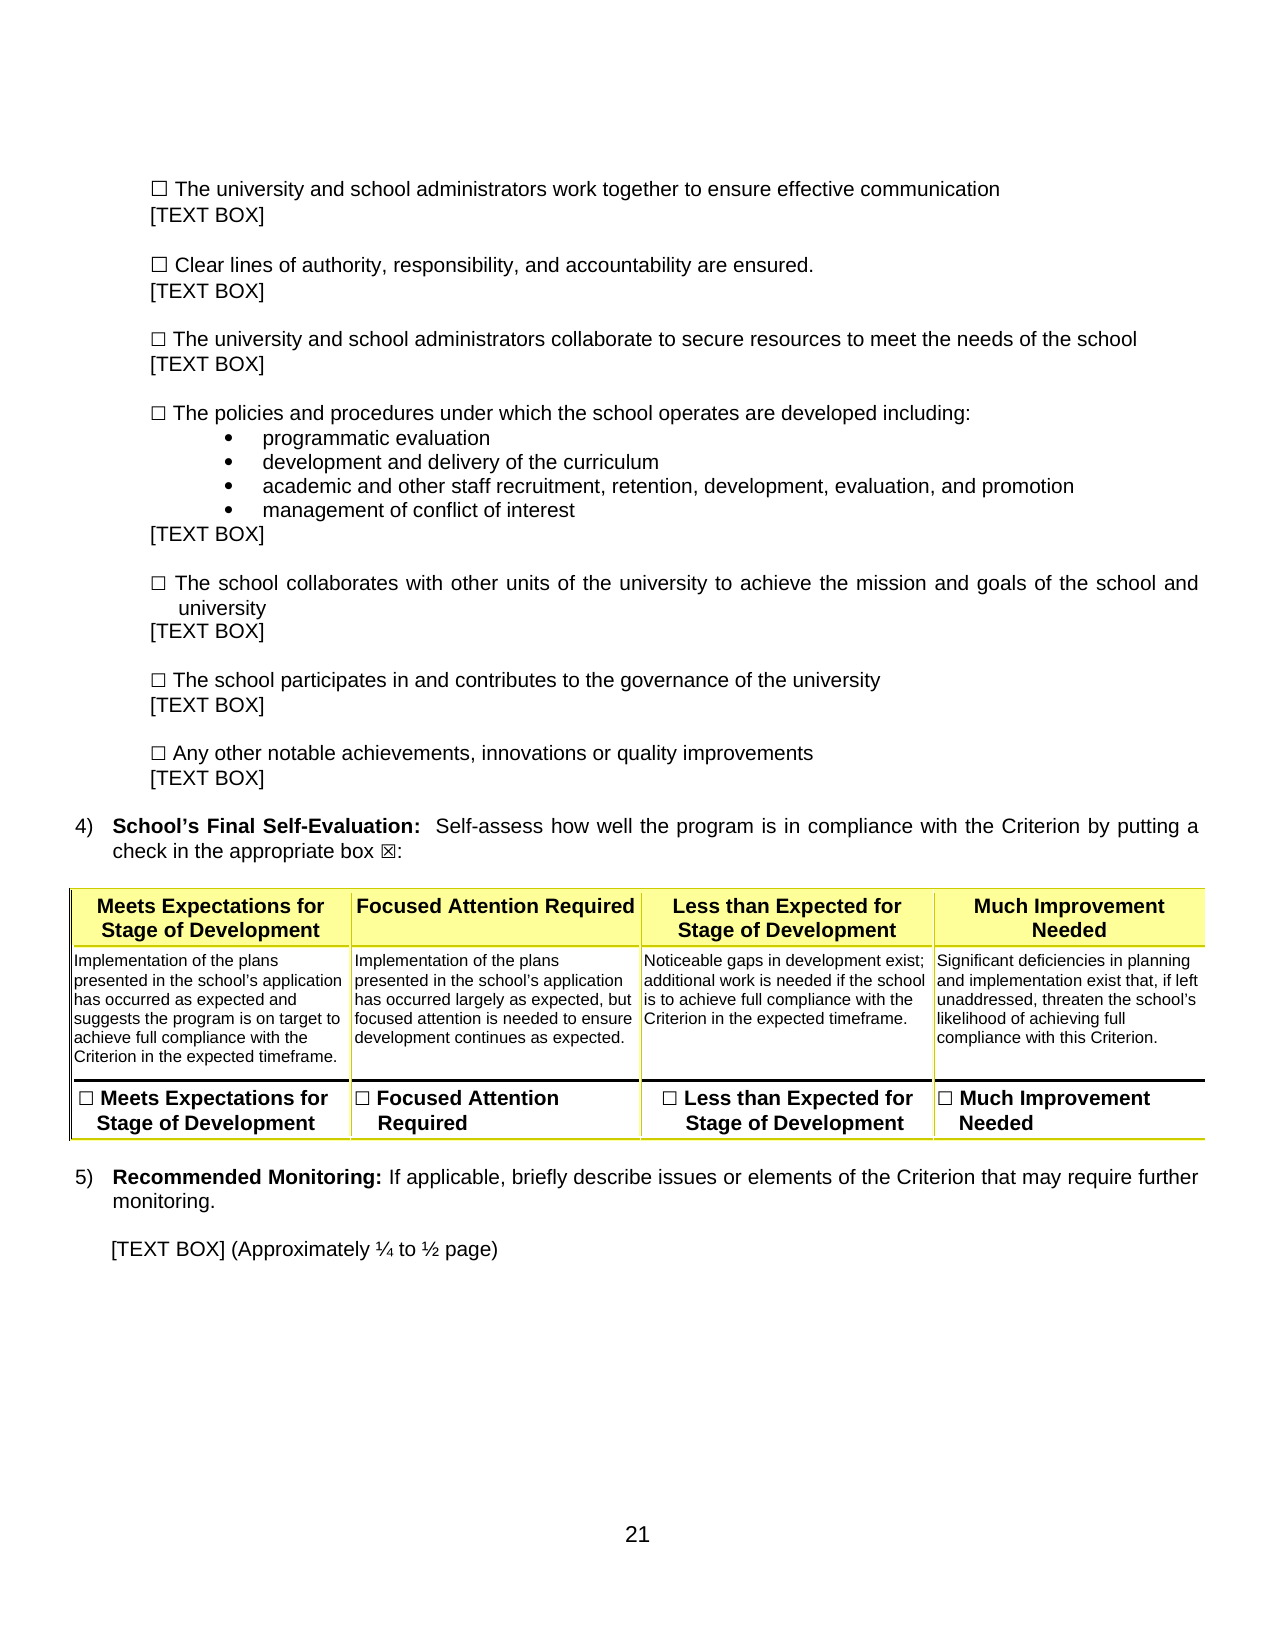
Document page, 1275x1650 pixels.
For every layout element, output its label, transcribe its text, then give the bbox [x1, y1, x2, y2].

text [TEXT BOX] [112, 522, 1200, 546]
table_header Much Improvement Needed [934, 891, 1205, 945]
table_cell Less than Expected for Stage of Development [641, 1082, 933, 1138]
text Any other notable achievements, innovations or quality improvements [112, 741, 1200, 766]
table_cell Implementation of the plans presented in the school’s application has occurred largely as expected, but focused attention is needed to ensure development continues as expected. [352, 948, 639, 1079]
table_cell Significant deficiencies in planning and implementation exist that, if left unaddressed, threaten the school’s likelihood of achieving full compliance with this Criterion. [935, 948, 1205, 1079]
text [TEXT BOX] [112, 619, 1200, 643]
table_cell Meets Expectations for Stage of Development [72, 1079, 351, 1138]
text The school collaborates with other units of the university to achieve the mission and goals of the school and university [150, 570, 1200, 619]
text [TEXT BOX] [112, 352, 1200, 376]
text ☐ The university and school administrators work together to ensure effective communication [150, 174, 1200, 202]
table_cell Noticeable gaps in development exist; additional work is needed if the school is to achieve full compliance with the Criterion in the expected timeframe. [642, 948, 932, 1079]
text [TEXT BOX] [112, 693, 1200, 717]
list programmatic evaluation [225, 426, 1200, 450]
table_cell Focused Attention Required [351, 1082, 641, 1138]
text [TEXT BOX] (Approximately ¼ to ½ page) [105, 1237, 1200, 1261]
list academic and other staff recruitment, retention, development, evaluation, and promotion [225, 474, 1200, 498]
table_header Less than Expected for Stage of Development [641, 891, 933, 945]
table_cell Implementation of the plans presented in the school’s application has occurred as expected and suggests the program is on target to achieve full compliance with the Criterion in the expected timeframe. [72, 945, 349, 1079]
text ☐ Clear lines of authority, responsibility, and accountability are ensured. [150, 250, 1200, 279]
list School’s Final Self-Evaluation: Self-assess how well the program is in compliance with the Criterion by putting a check in the appropriate box : [75, 814, 1200, 863]
text [TEXT BOX] [112, 202, 1200, 226]
text [TEXT BOX] [112, 279, 1200, 303]
list Recommended Monitoring: If applicable, briefly describe issues or elements of the Criterion that may require further monitoring. [75, 1165, 1200, 1213]
text The school participates in and contributes to the governance of the university [112, 667, 1200, 693]
table_cell Much Improvement Needed [934, 1082, 1205, 1138]
text The university and school administrators collaborate to secure resources to meet the needs of the school [150, 327, 1200, 352]
table_header Meets Expectations for Stage of Development [72, 891, 351, 945]
table_header Focused Attention Required [351, 891, 641, 945]
text The policies and procedures under which the school operates are developed including: [112, 400, 1200, 426]
list management of conflict of interest [225, 498, 1200, 522]
text [TEXT BOX] [112, 766, 1200, 790]
list development and delivery of the curriculum [225, 450, 1200, 474]
